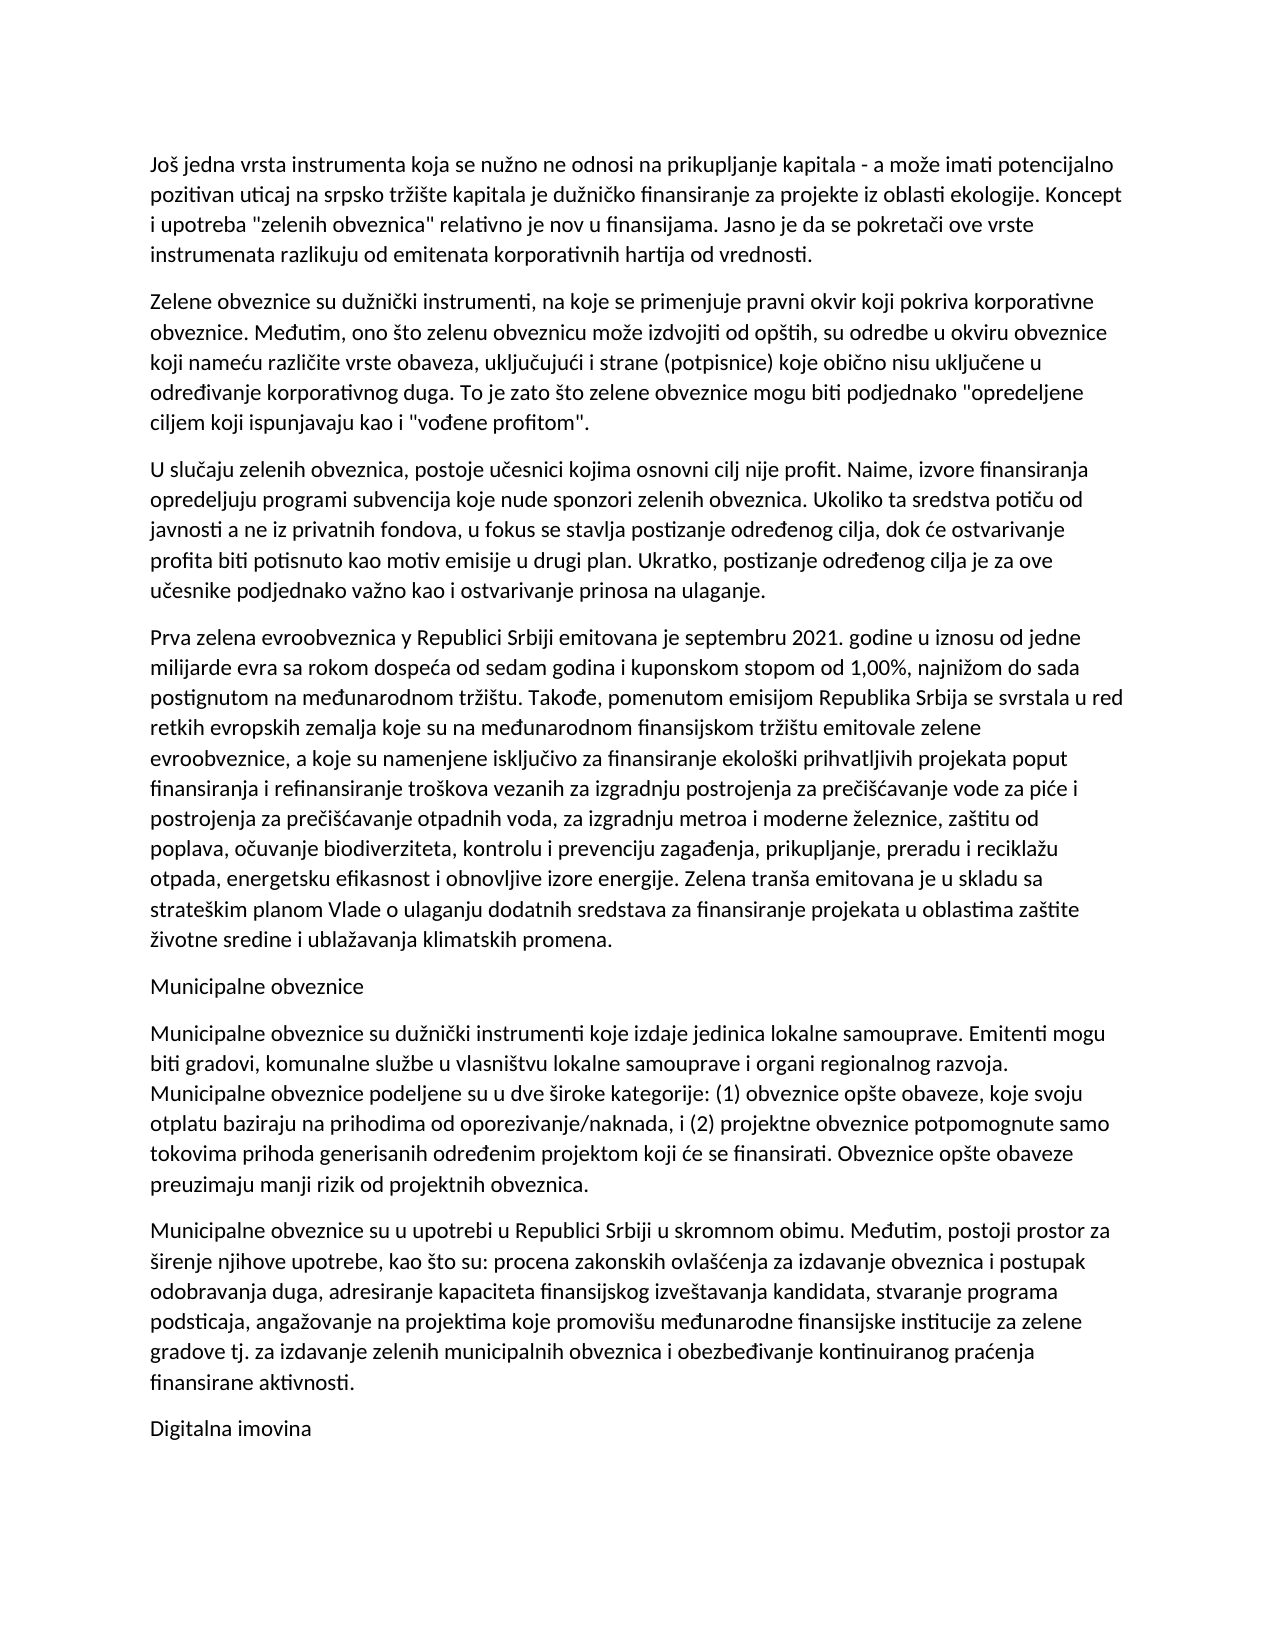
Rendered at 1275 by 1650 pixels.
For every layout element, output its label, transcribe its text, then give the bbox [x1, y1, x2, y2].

text Digitalna imovina [150, 1414, 1125, 1443]
text U slučaju zelenih obveznica, postoje učesnici kojima osnovni cilj nije profit. Naime, izvore finansiranja opredeljuju programi subvencija koje nude sponzori zelenih obveznica. Ukoliko ta sredstva potiču od javnosti a ne iz privatnih fondova, u fokus se stavlja postizanje određenog cilja, dok će ostvarivanje profita biti potisnuto kao motiv emisije u drugi plan. Ukratko, postizanje određenog cilja je za ove učesnike podjednako važno kao i ostvarivanje prinosa na ulaganje. [150, 455, 1125, 604]
text Zelene obveznice su dužnički instrumenti, na koje se primenjuje pravni okvir koji pokriva korporativne obveznice. Međutim, ono što zelenu obveznicu može izdvojiti od opštih, su odredbe u okviru obveznice koji nameću različite vrste obaveza, uključujući i strane (potpisnice) koje obično nisu uključene u određivanje korporativnog duga. To je zato što zelene obveznice mogu biti podjednako "opredeljene ciljem koji ispunjavaju kao i "vođene profitom". [150, 287, 1125, 436]
text Municipalne obveznice [150, 972, 1125, 1000]
text Još jedna vrsta instrumenta koja se nužno ne odnosi na prikupljanje kapitala - a može imati potencijalno pozitivan uticaj na srpsko tržište kapitala je dužničko finansiranje za projekte iz oblasti ekologije. Koncept i upotreba "zelenih obveznica" relativno je nov u finansijama. Jasno je da se pokretači ove vrste instrumenata razlikuju od emitenata korporativnih hartija od vrednosti. [150, 150, 1125, 269]
text Prva zelena evroobveznica y Republici Srbiji emitovana je septembru 2021. godine u iznosu od jedne milijarde evra sa rokom dospeća od sedam godina i kuponskom stopom od 1,00%, najnižom do sada postignutom na međunarodnom tržištu. Takođe, pomenutom emisijom Republika Srbija se svrstala u red retkih evropskih zemalja koje su na međunarodnom finansijskom tržištu emitovale zelene evroobveznice, a koje su namenjene isključivo za finansiranje ekološki prihvatljivih projekata poput finansiranja i refinansiranje troškova vezanih za izgradnju postrojenja za prečišćavanje vode za piće i postrojenja za prečišćavanje otpadnih voda, za izgradnju metroa i moderne železnice, zaštitu od poplava, očuvanje biodiverziteta, kontrolu i prevenciju zagađenja, prikupljanje, preradu i reciklažu otpada, energetsku efikasnost i obnovljive izore energije. Zelena tranša emitovana je u skladu sa strateškim planom Vlade o ulaganju dodatnih sredstava za finansiranje projekata u oblastima zaštite životne sredine i ublažavanja klimatskih promena. [150, 623, 1125, 953]
text Municipalne obveznice su u upotrebi u Republici Srbiji u skromnom obimu. Međutim, postoji prostor za širenje njihove upotrebe, kao što su: procena zakonskih ovlašćenja za izdavanje obveznica i postupak odobravanja duga, adresiranje kapaciteta finansijskog izveštavanja kandidata, stvaranje programa podsticaja, angažovanje na projektima koje promovišu međunarodne finansijske institucije za zelene gradove tj. za izdavanje zelenih municipalnih obveznica i obezbeđivanje kontinuiranog praćenja finansirane aktivnosti. [150, 1217, 1125, 1396]
text Municipalne obveznice su dužnički instrumenti koje izdaje jedinica lokalne samouprave. Emitenti mogu biti gradovi, komunalne službe u vlasništvu lokalne samouprave i organi regionalnog razvoja. Municipalne obveznice podeljene su u dve široke kategorije: (1) obveznice opšte obaveze, koje svoju otplatu baziraju na prihodima od oporezivanje/naknada, i (2) projektne obveznice potpomognute samo tokovima prihoda generisanih određenim projektom koji će se finansirati. Obveznice opšte obaveze preuzimaju manji rizik od projektnih obveznica. [150, 1019, 1125, 1198]
